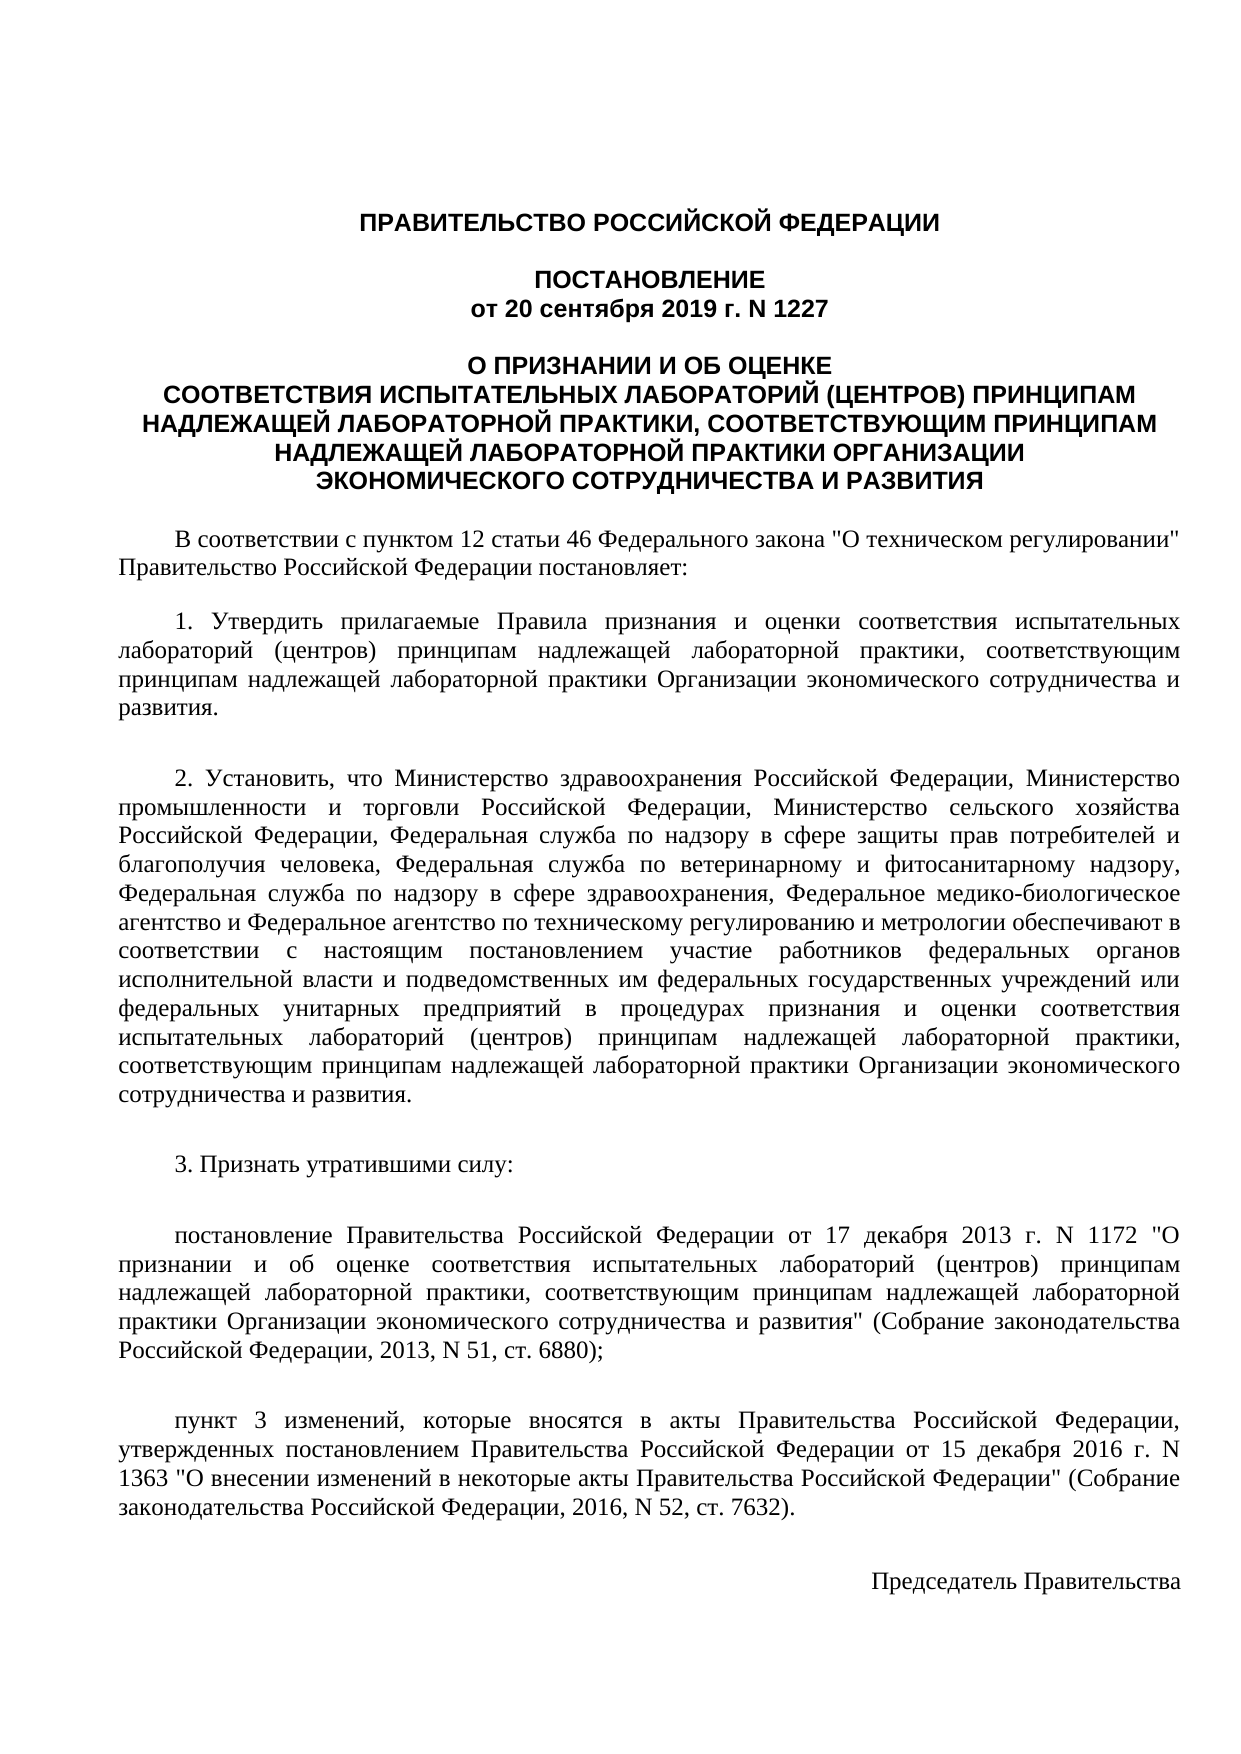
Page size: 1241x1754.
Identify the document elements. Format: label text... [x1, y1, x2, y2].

text В соответствии с пунктом 12 статьи 46 Федерального закона "О техническом регулировании" Правительство Российской Федерации постановляет: [118, 524, 1181, 581]
title НАДЛЕЖАЩЕЙ ЛАБОРАТОРНОЙ ПРАКТИКИ ОРГАНИЗАЦИИ [118, 437, 1181, 466]
title О ПРИЗНАНИИ И ОБ ОЦЕНКЕ [118, 351, 1181, 380]
title НАДЛЕЖАЩЕЙ ЛАБОРАТОРНОЙ ПРАКТИКИ, СООТВЕТСТВУЮЩИМ ПРИНЦИПАМ [118, 409, 1181, 437]
title ЭКОНОМИЧЕСКОГО СОТРУДНИЧЕСТВА И РАЗВИТИЯ [118, 466, 1181, 495]
text 3. Признать утратившими силу: [118, 1149, 1181, 1178]
text 2. Установить, что Министерство здравоохранения Российской Федерации, Министерство промышленности и торговли Российской Федерации, Министерство сельского хозяйства Российской Федерации, Федеральная служба по надзору в сфере защиты прав потребителей и благополучия человека, Федеральная служба по ветеринарному и фитосанитарному надзору, Федеральная служба по надзору в сфере здравоохранения, Федеральное медико-биологическое агентство и Федеральное агентство по техническому регулированию и метрологии обеспечивают в соответствии с настоящим постановлением участие работников федеральных органов исполнительной власти и подведомственных им федеральных государственных учреждений или федеральных унитарных предприятий в процедурах признания и оценки соответствия испытательных лабораторий (центров) принципам надлежащей лабораторной практики, соответствующим принципам надлежащей лабораторной практики Организации экономического сотрудничества и развития. [118, 763, 1181, 1108]
text пункт 3 изменений, которые вносятся в акты Правительства Российской Федерации, утвержденных постановлением Правительства Российской Федерации от 15 декабря 2016 г. N 1363 "О внесении изменений в некоторые акты Правительства Российской Федерации" (Собрание законодательства Российской Федерации, 2016, N 52, ст. 7632). [118, 1405, 1181, 1520]
title от 20 сентября 2019 г. N 1227 [118, 294, 1181, 322]
text постановление Правительства Российской Федерации от 17 декабря 2013 г. N 1172 "О признании и об оценке соответствия испытательных лабораторий (центров) принципам надлежащей лабораторной практики, соответствующим принципам надлежащей лабораторной практики Организации экономического сотрудничества и развития" (Собрание законодательства Российской Федерации, 2013, N 51, ст. 6880); [118, 1220, 1181, 1364]
text 1. Утвердить прилагаемые Правила признания и оценки соответствия испытательных лабораторий (центров) принципам надлежащей лабораторной практики, соответствующим принципам надлежащей лабораторной практики Организации экономического сотрудничества и развития. [118, 606, 1181, 721]
title ПОСТАНОВЛЕНИЕ [118, 265, 1181, 294]
text Председатель Правительства [118, 1566, 1181, 1594]
title СООТВЕТСТВИЯ ИСПЫТАТЕЛЬНЫХ ЛАБОРАТОРИЙ (ЦЕНТРОВ) ПРИНЦИПАМ [118, 380, 1181, 409]
title ПРАВИТЕЛЬСТВО РОССИЙСКОЙ ФЕДЕРАЦИИ [118, 207, 1181, 236]
